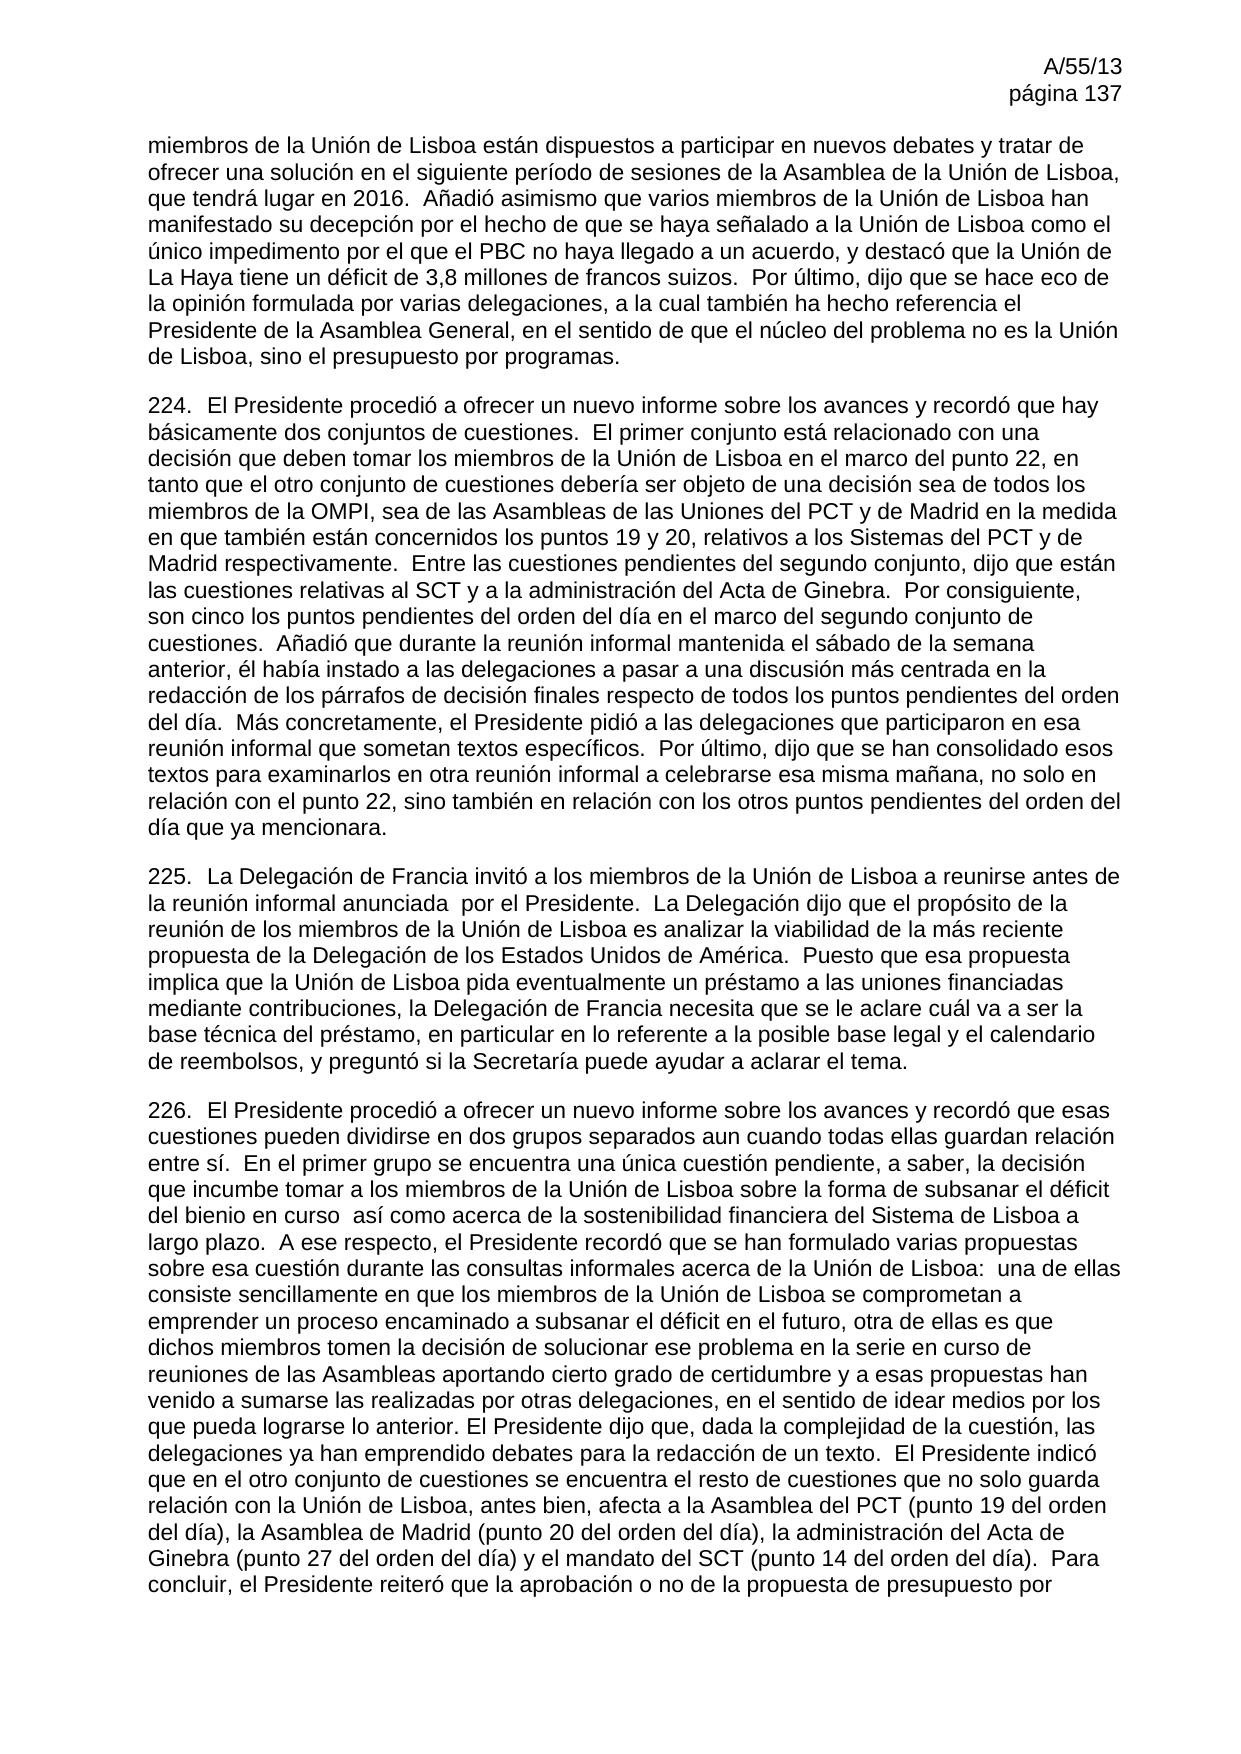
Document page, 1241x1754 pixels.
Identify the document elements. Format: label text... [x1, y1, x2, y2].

text La Delegación de Francia invitó a los miembros de la Unión de Lisboa a reunirse antes de la reunión informal anunciada por el Presidente. La Delegación dijo que el propósito de la reunión de los miembros de la Unión de Lisboa es analizar la viabilidad de la más reciente propuesta de la Delegación de los Estados Unidos de América. Puesto que esa propuesta implica que la Unión de Lisboa pida eventualmente un préstamo a las uniones financiadas mediante contribuciones, la Delegación de Francia necesita que se le aclare cuál va a ser la base técnica del préstamo, en particular en lo referente a la posible base legal y el calendario de reembolsos, y preguntó si la Secretaría puede ayudar a aclarar el tema. [148, 863, 1122, 1074]
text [148, 1097, 1122, 1598]
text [148, 132, 1122, 369]
text El Presidente procedió a ofrecer un nuevo informe sobre los avances y recordó que hay básicamente dos conjuntos de cuestiones. El primer conjunto está relacionado con una decisión que deben tomar los miembros de la Unión de Lisboa en el marco del punto 22, en tanto que el otro conjunto de cuestiones debería ser objeto de una decisión sea de todos los miembros de la OMPI, sea de las Asambleas de las Uniones del PCT y de Madrid en la medida en que también están concernidos los puntos 19 y 20, relativos a los Sistemas del PCT y de Madrid respectivamente. Entre las cuestiones pendientes del segundo conjunto, dijo que están las cuestiones relativas al SCT y a la administración del Acta de Ginebra. Por consiguiente, son cinco los puntos pendientes del orden del día en el marco del segundo conjunto de cuestiones. Añadió que durante la reunión informal mantenida el sábado de la semana anterior, él había instado a las delegaciones a pasar a una discusión más centrada en la redacción de los párrafos de decisión finales respecto de todos los puntos pendientes del orden del día. Más concretamente, el Presidente pidió a las delegaciones que participaron en esa reunión informal que sometan textos específicos. Por último, dijo que se han consolidado esos textos para examinarlos en otra reunión informal a celebrarse esa misma mañana, no solo en relación con el punto 22, sino también en relación con los otros puntos pendientes del orden del día que ya mencionara. [148, 392, 1122, 840]
